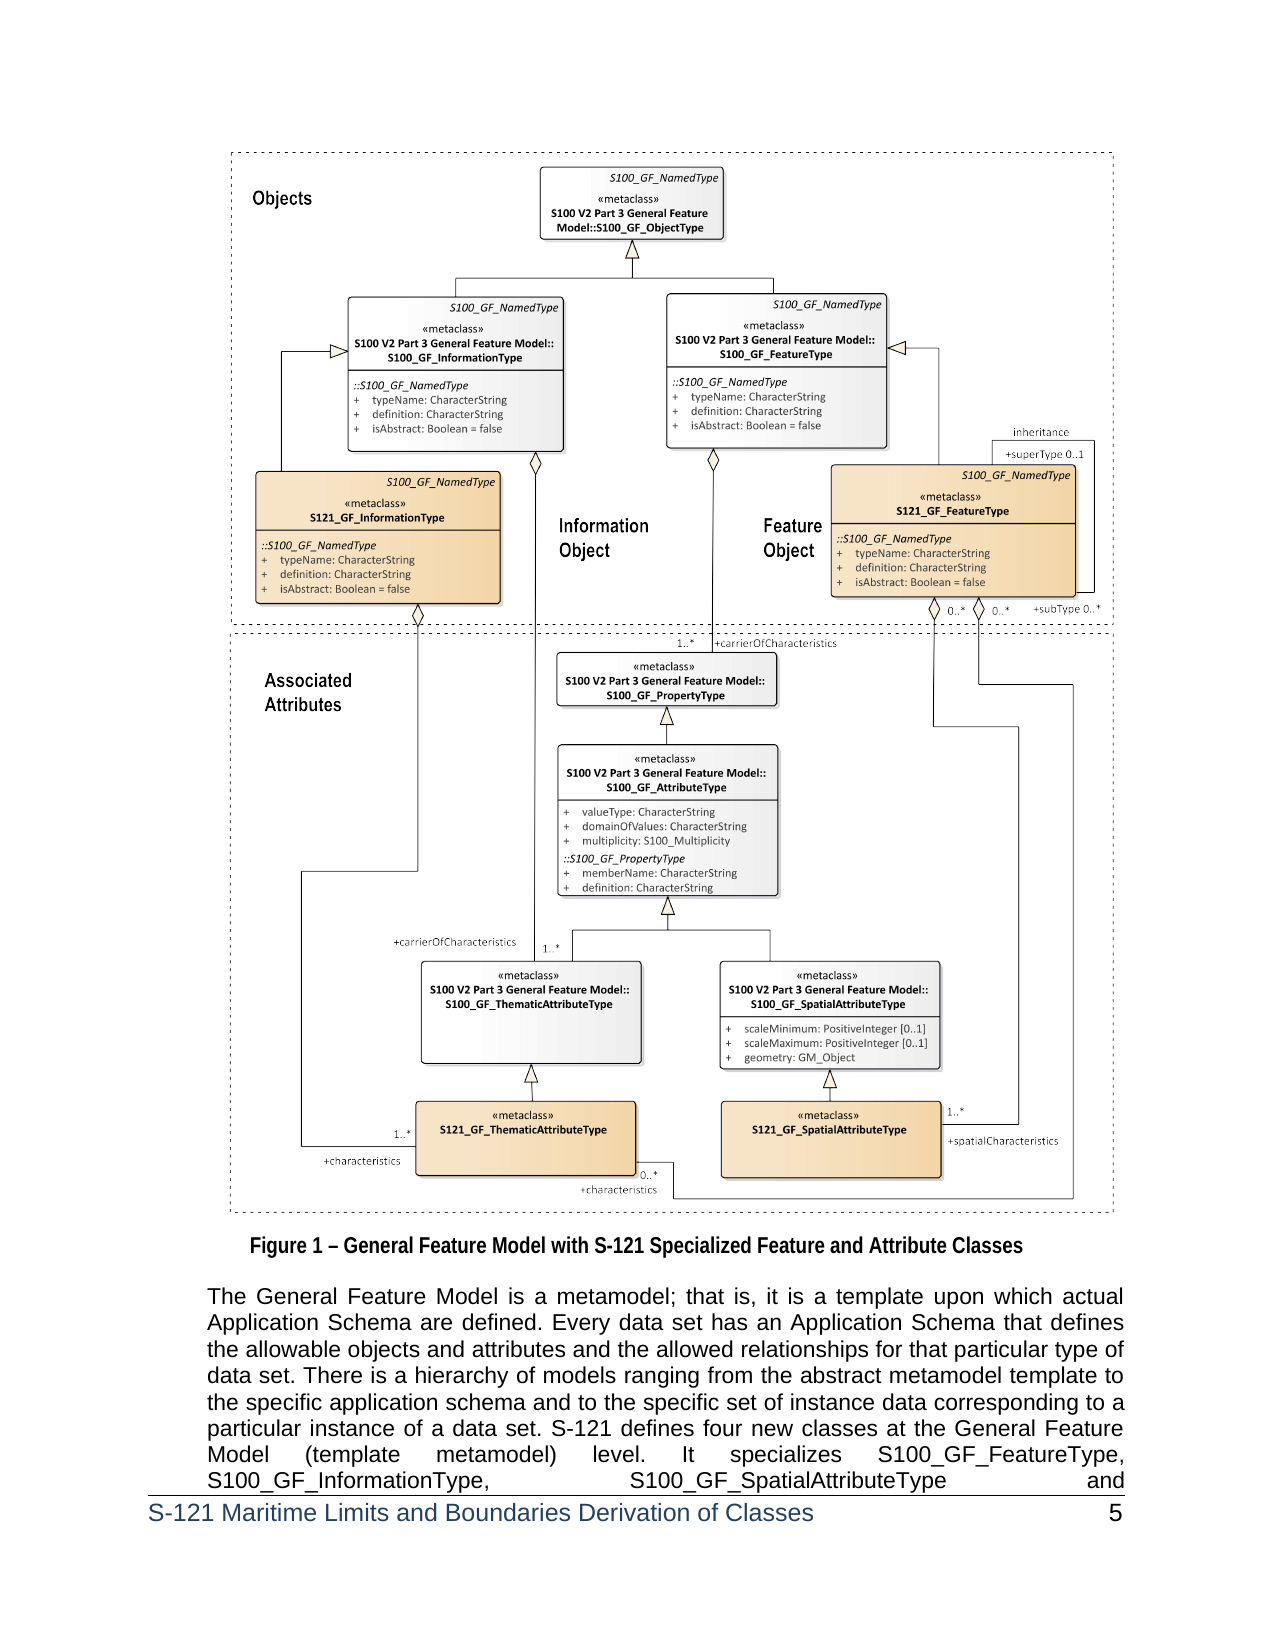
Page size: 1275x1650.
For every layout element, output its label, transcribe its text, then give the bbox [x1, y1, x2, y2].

text Figure 1 – General Feature Model with S-121 Specialized Feature and Attribute Classes [148, 1232, 1125, 1258]
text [207, 1283, 1125, 1494]
picture [225, 150, 1123, 1216]
